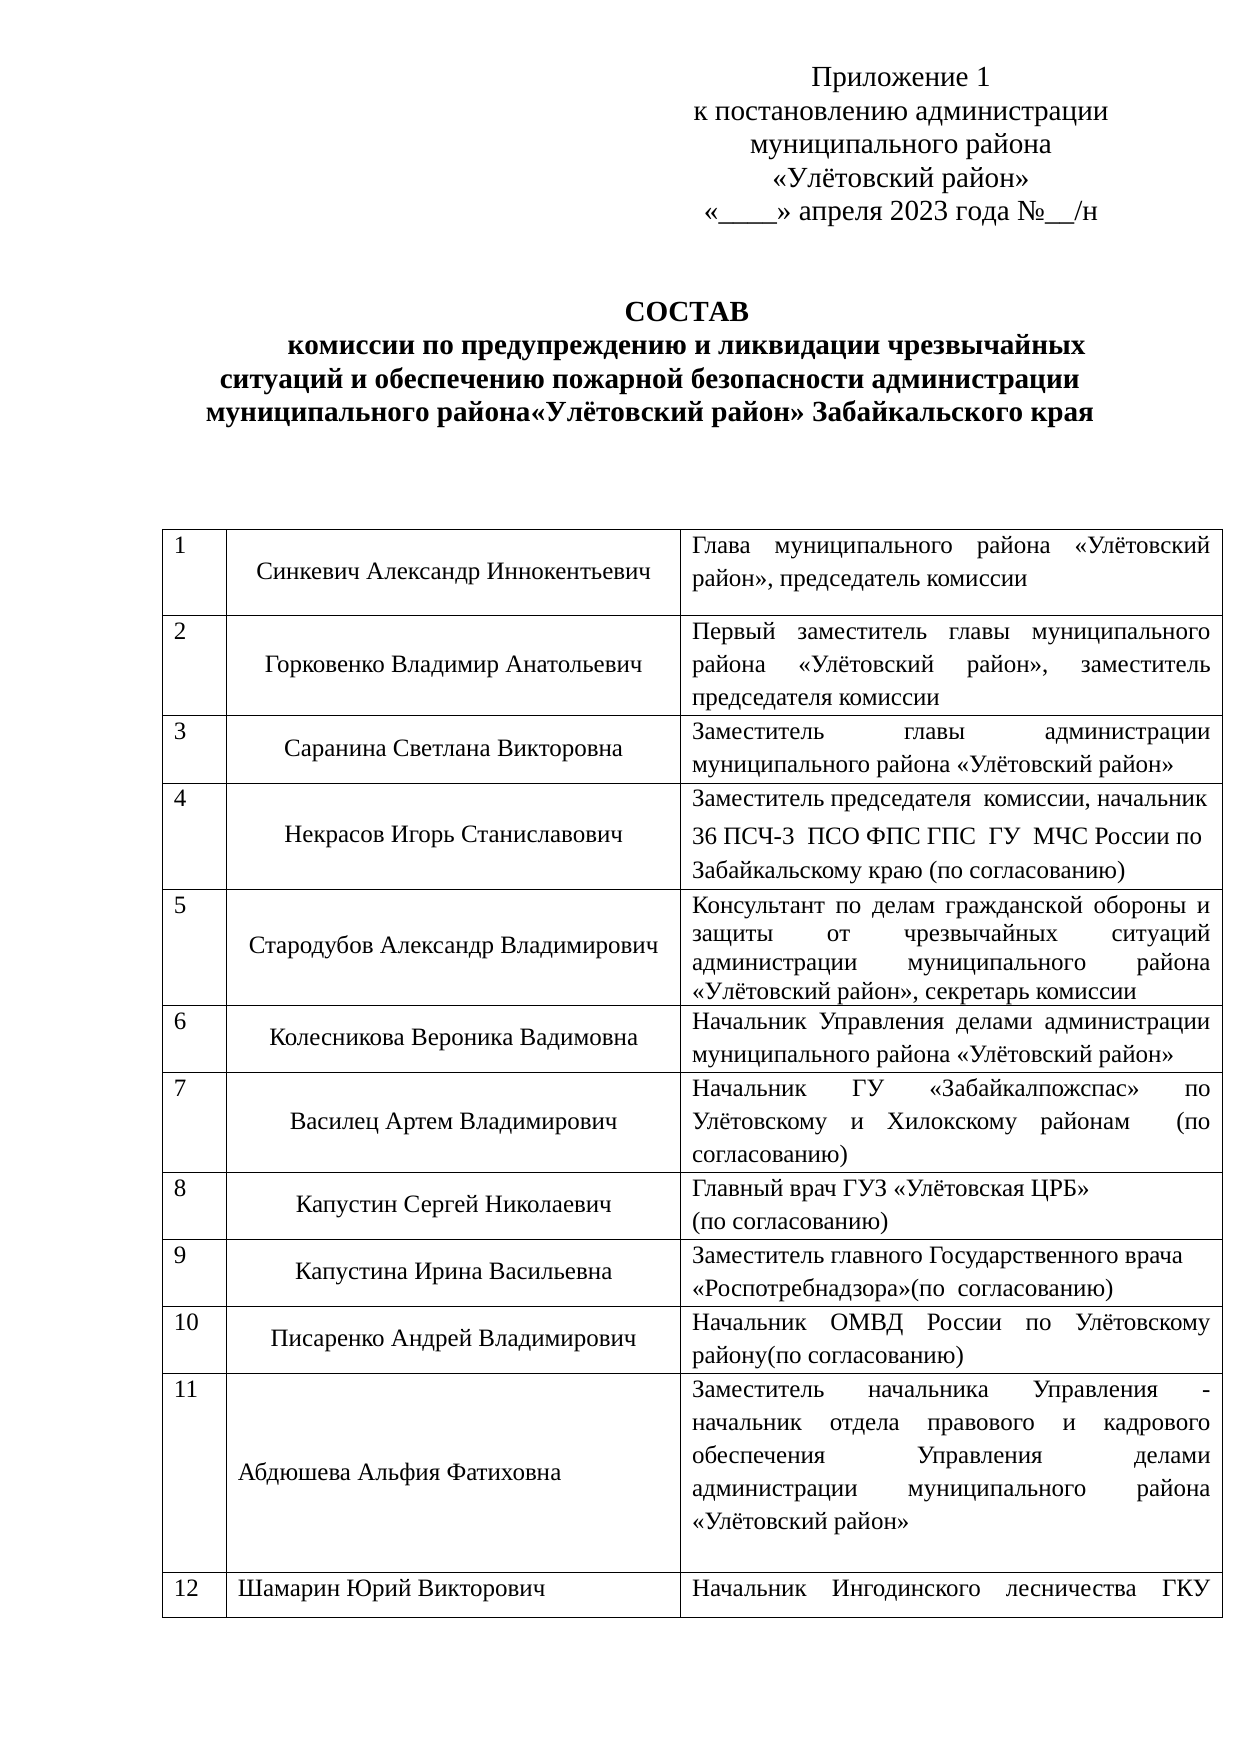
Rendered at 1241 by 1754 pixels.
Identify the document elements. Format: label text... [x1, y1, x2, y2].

text Приложение 1 [664, 59, 1137, 93]
table_cell Капустин Сергей Николаевич [227, 1173, 680, 1239]
table_header Глава муниципального района «Улётовский район», председатель комиссии [681, 530, 1222, 615]
text «____» апреля 2023 года №__/н [664, 193, 1137, 227]
table_cell 3 [163, 716, 226, 782]
table_cell 6 [163, 1006, 226, 1072]
table_cell Начальник ГУ «Забайкалпожспас» по Улётовскому и Хилокскому районам (по согласованию) [681, 1073, 1222, 1172]
table_cell Горковенко Владимир Анатольевич [227, 616, 680, 715]
text к постановлению администрации [664, 93, 1137, 126]
table_cell Василец Артем Владимирович [227, 1073, 680, 1172]
text «Улётовский район» [664, 160, 1137, 193]
table_cell 7 [163, 1073, 226, 1172]
table_cell 5 [163, 890, 226, 1005]
table_cell Главный врач ГУЗ «Улётовская ЦРБ» (по согласованию) [681, 1173, 1222, 1239]
text муниципального района [664, 126, 1137, 160]
table_cell Стародубов Александр Владимирович [227, 890, 680, 1005]
table_cell 9 [163, 1240, 226, 1306]
table_cell 2 [163, 616, 226, 715]
table_cell Колесникова Вероника Вадимовна [227, 1006, 680, 1072]
table_cell 10 [163, 1307, 226, 1373]
table_header Синкевич Александр Иннокентьевич [227, 530, 680, 615]
text комиссии по предупреждению и ликвидации чрезвычайных ситуаций и обеспечению пожарной безопасности администрации муниципального района«Улётовский район» Забайкальского края [162, 327, 1137, 428]
table_cell 11 [163, 1374, 226, 1572]
table_cell Саранина Светлана Викторовна [227, 716, 680, 782]
table_cell 12 [163, 1573, 226, 1617]
table_cell 8 [163, 1173, 226, 1239]
table_cell 4 [163, 784, 226, 889]
text СОСТАВ [162, 294, 1137, 327]
table_cell Некрасов Игорь Станиславович [227, 784, 680, 889]
table_cell Консультант по делам гражданской обороны и защиты от чрезвычайных ситуаций администрации муниципального района «Улётовский район», секретарь комиссии [681, 890, 1222, 1005]
table_cell Начальник Управления делами администрации муниципального района «Улётовский район» [681, 1006, 1222, 1072]
table_cell Абдюшева Альфия Фатиховна [227, 1374, 680, 1572]
table_cell Первый заместитель главы муниципального района «Улётовский район», заместитель председателя комиссии [681, 616, 1222, 715]
table_cell Заместитель начальника Управления - начальник отдела правового и кадрового обеспечения Управления делами администрации муниципального района «Улётовский район» [681, 1374, 1222, 1572]
table_cell Заместитель председателя комиссии, начальник 36 ПСЧ-3 ПСО ФПС ГПС ГУ МЧС России по Забайкальскому краю (по согласованию) [681, 784, 1222, 889]
table_cell Начальник ОМВД России по Улётовскому району(по согласованию) [681, 1307, 1222, 1373]
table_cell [681, 1573, 1222, 1617]
table_cell Заместитель главного Государственного врача «Роспотребнадзора»(по согласованию) [681, 1240, 1222, 1306]
table_cell Писаренко Андрей Владимирович [227, 1307, 680, 1373]
table_cell Заместитель главы администрации муниципального района «Улётовский район» [681, 716, 1222, 782]
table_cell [227, 1573, 680, 1617]
table_header 1 [163, 530, 226, 615]
table_cell Капустина Ирина Васильевна [227, 1240, 680, 1306]
